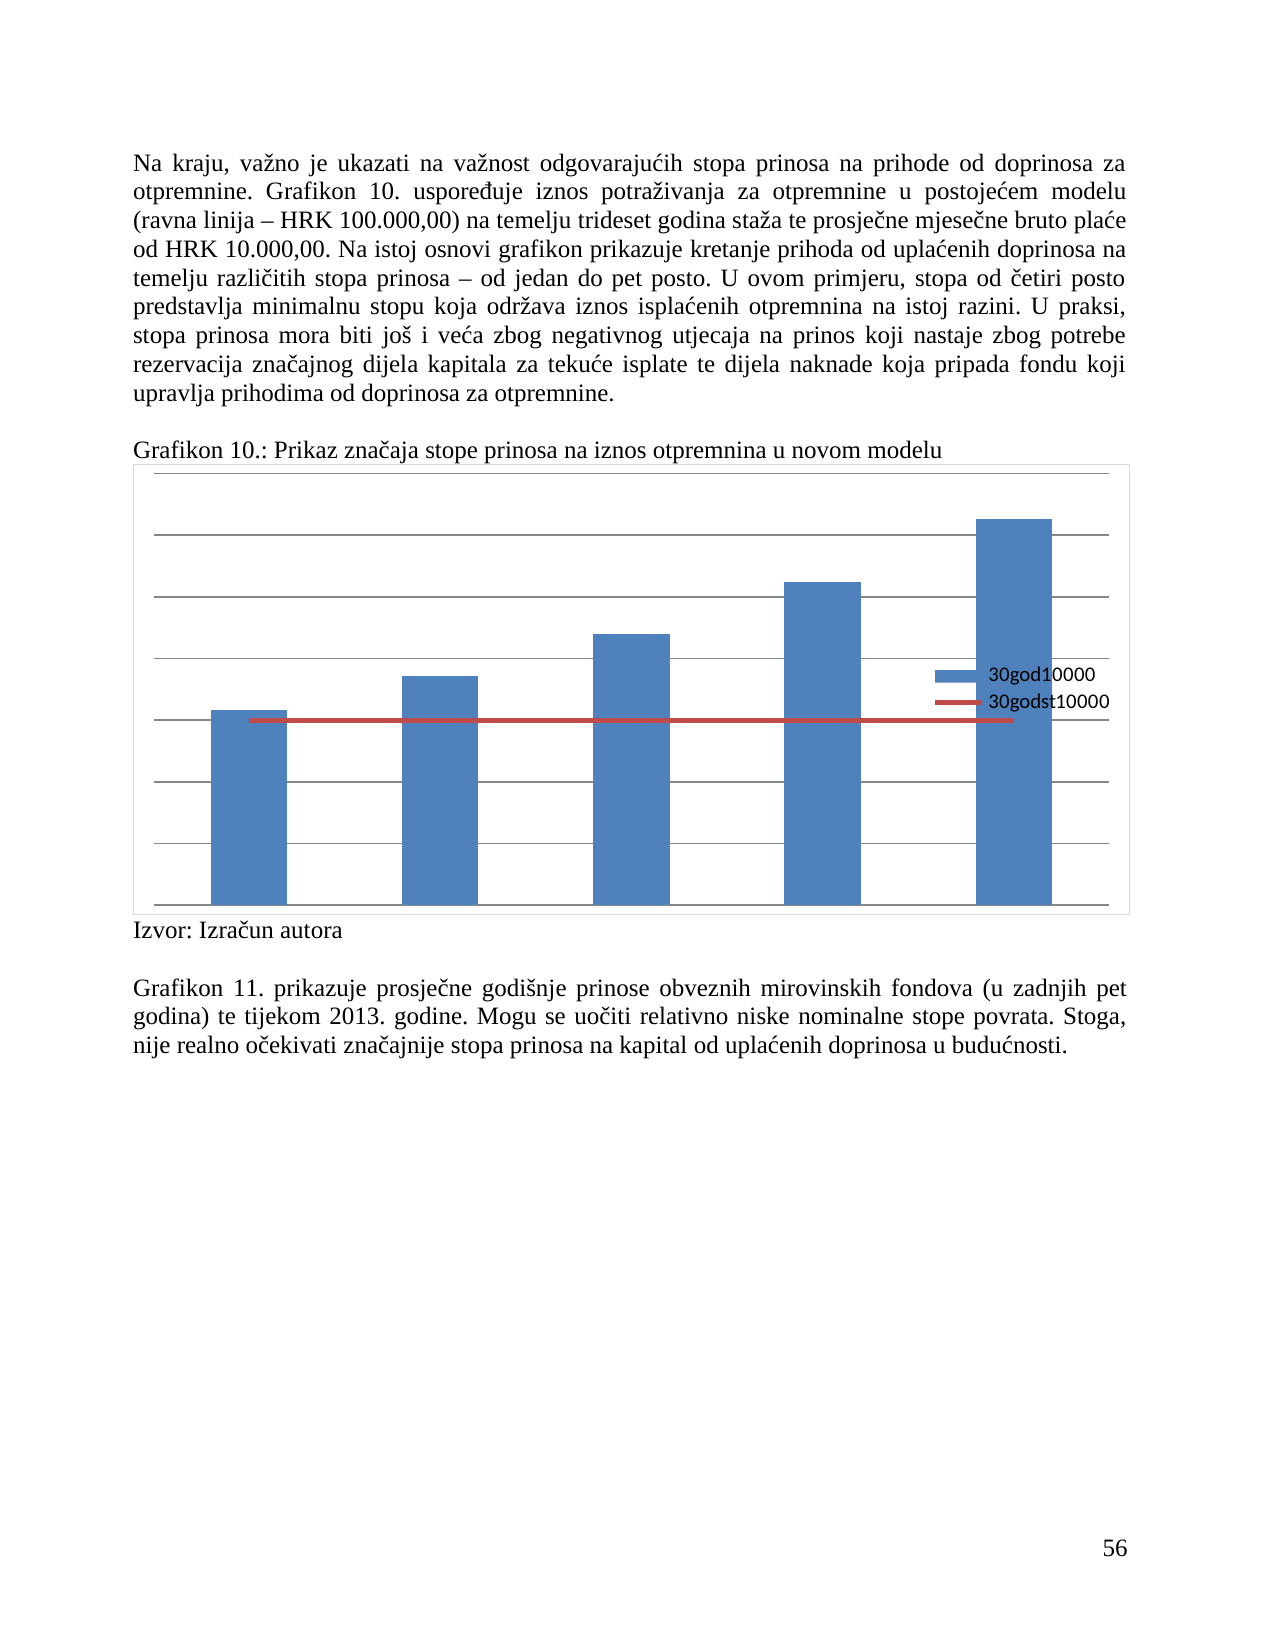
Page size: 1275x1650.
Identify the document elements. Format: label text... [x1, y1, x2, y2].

text Grafikon 11. prikazuje prosječne godišnje prinose obveznih mirovinskih fondova (u zadnjih pet godina) te tijekom 2013. godine. Mogu se uočiti relativno niske nominalne stope povrata. Stoga, nije realno očekivati značajnije stopa prinosa na kapital od uplaćenih doprinosa u budućnosti. [133, 973, 1127, 1059]
text Grafikon 10.: Prikaz značaja stope prinosa na iznos otpremnina u novom modelu [133, 435, 1127, 464]
text Na kraju, važno je ukazati na važnost odgovarajućih stopa prinosa na prihode od doprinosa za otpremnine. Grafikon 10. uspoređuje iznos potraživanja za otpremnine u postojećem modelu (ravna linija – HRK 100.000,00) na temelju trideset godina staža te prosječne mjesečne bruto plaće od HRK 10.000,00. Na istoj osnovi grafikon prikazuje kretanje prihoda od uplaćenih doprinosa na temelju različitih stopa prinosa – od jedan do pet posto. U ovom primjeru, stopa od četiri posto predstavlja minimalnu stopu koja održava iznos isplaćenih otpremnina na istoj razini. U praksi, stopa prinosa mora biti još i veća zbog negativnog utjecaja na prinos koji nastaje zbog potrebe rezervacija značajnog dijela kapitala za tekuće isplate te dijela naknade koja pripada fondu koji upravlja prihodima od doprinosa za otpremnine. [133, 148, 1127, 406]
text Izvor: Izračun autora [133, 915, 1127, 944]
